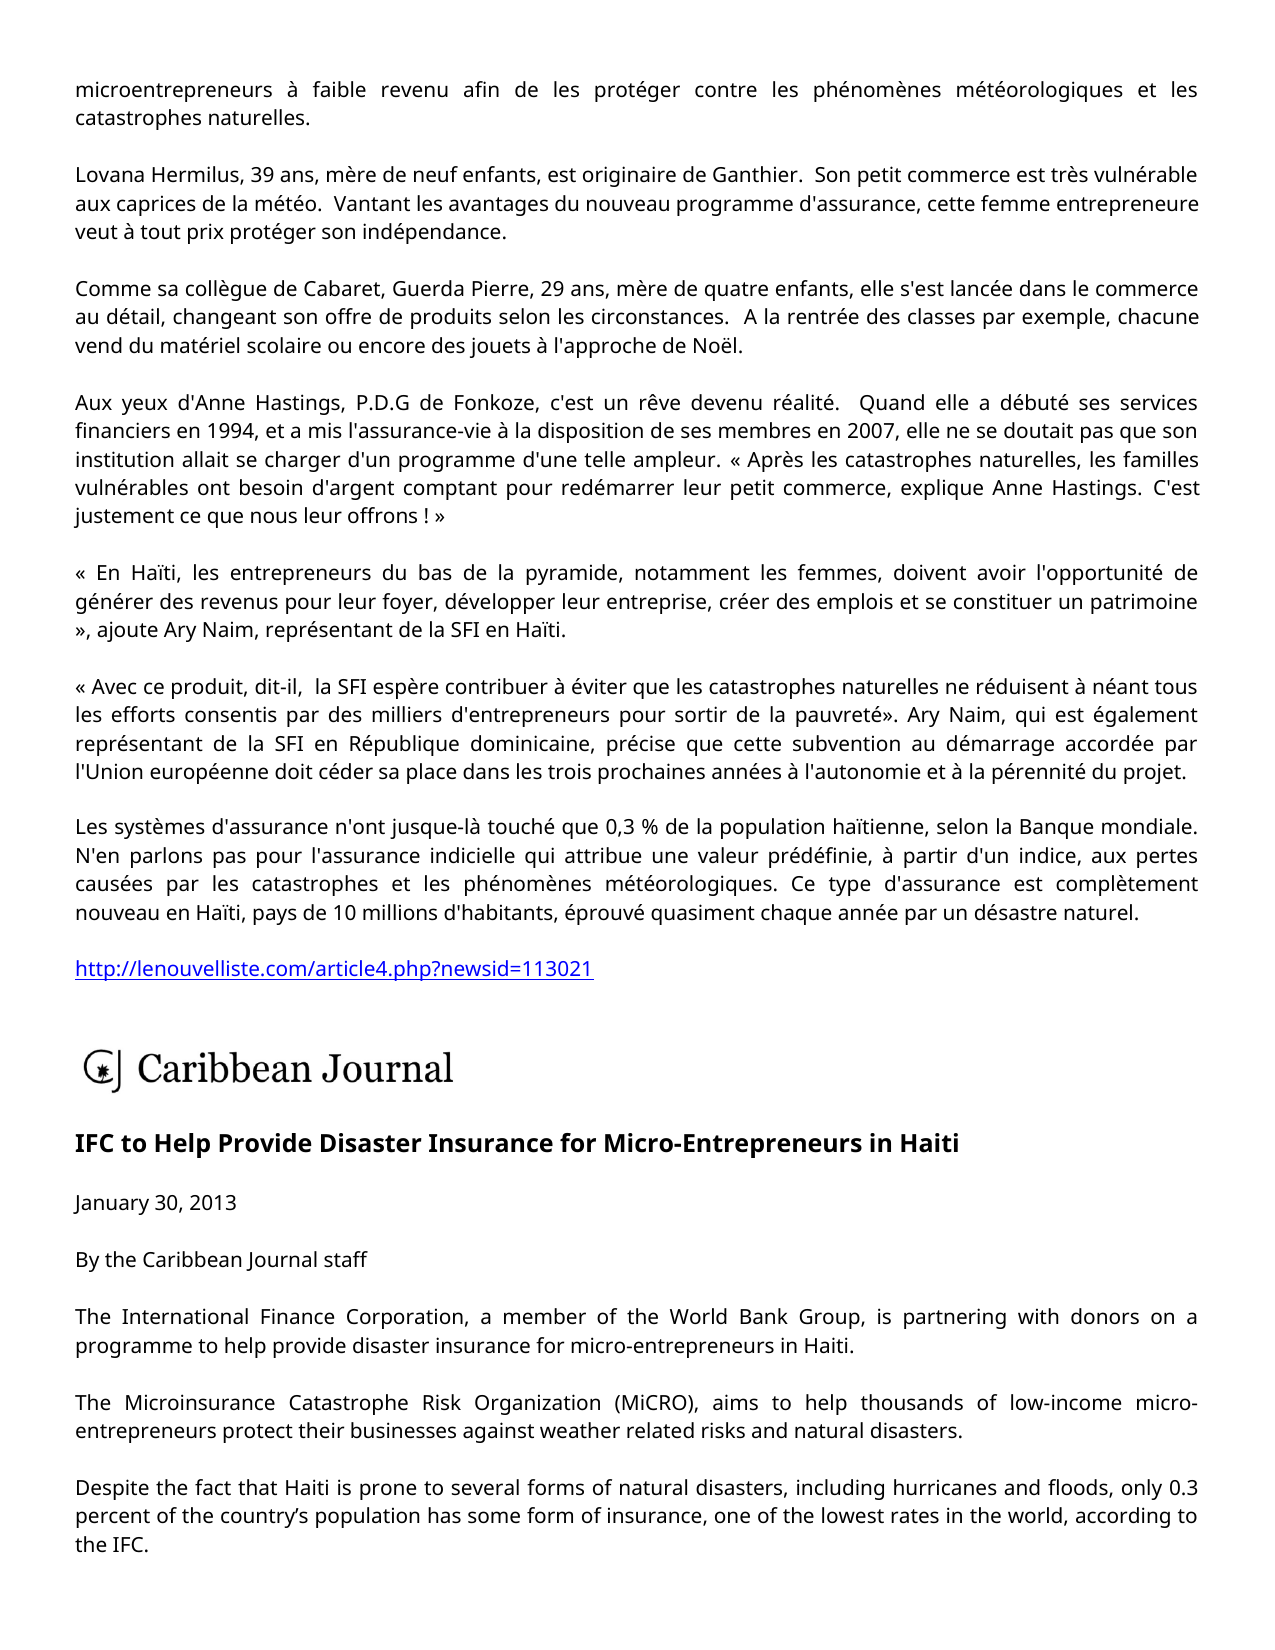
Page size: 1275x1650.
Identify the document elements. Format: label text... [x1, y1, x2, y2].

text « En Haïti, les entrepreneurs du bas de la pyramide, notamment les femmes, doivent avoir l'opportunité de générer des revenus pour leur foyer, développer leur entreprise, créer des emplois et se constituer un patrimoine », ajoute Ary Naim, représentant de la SFI en Haïti. [75, 558, 1200, 644]
text By the Caribbean Journal staff [75, 1245, 1200, 1274]
text Lovana Hermilus, 39 ans, mère de neuf enfants, est originaire de Ganthier. Son petit commerce est très vulnérable aux caprices de la météo. Vantant les avantages du nouveau programme d'assurance, cette femme entrepreneure veut à tout prix protéger son indépendance. [75, 160, 1200, 246]
text « Avec ce produit, dit-il, la SFI espère contribuer à éviter que les catastrophes naturelles ne réduisent à néant tous les efforts consentis par des milliers d'entrepreneurs pour sortir de la pauvreté». Ary Naim, qui est également représentant de la SFI en République dominicaine, précise que cette subvention au démarrage accordée par l'Union européenne doit céder sa place dans les trois prochaines années à l'autonomie et à la pérennité du projet. [75, 672, 1200, 786]
text http://lenouvelliste.com/article4.php?newsid=113021 [75, 954, 1200, 983]
text The International Finance Corporation, a member of the World Bank Group, is partnering with donors on a programme to help provide disaster insurance for micro-entrepreneurs in Haiti. [75, 1302, 1200, 1359]
text The Microinsurance Catastrophe Risk Organization (MiCRO), aims to help thousands of low-income micro-entrepreneurs protect their businesses against weather related risks and natural disasters. [75, 1388, 1200, 1444]
text Despite the fact that Haiti is prone to several forms of natural disasters, including hurricanes and floods, only 0.3 percent of the country’s population has some form of insurance, one of the lowest rates in the world, according to the IFC. [75, 1473, 1200, 1558]
text IFC to Help Provide Disaster Insurance for Micro-Entrepreneurs in Haiti [75, 1126, 1200, 1160]
text January 30, 2013 [75, 1188, 1200, 1217]
text Aux yeux d'Anne Hastings, P.D.G de Fonkoze, c'est un rêve devenu réalité. Quand elle a débuté ses services financiers en 1994, et a mis l'assurance-vie à la disposition de ses membres en 2007, elle ne se doutait pas que son institution allait se charger d'un programme d'une telle ampleur. « Après les catastrophes naturelles, les familles vulnérables ont besoin d'argent comptant pour redémarrer leur petit commerce, explique Anne Hastings. C'est justement ce que nous leur offrons ! » [75, 388, 1200, 530]
picture [75, 1039, 456, 1098]
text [75, 75, 1200, 132]
text Les systèmes d'assurance n'ont jusque-là touché que 0,3 % de la population haïtienne, selon la Banque mondiale. N'en parlons pas pour l'assurance indicielle qui attribue une valeur prédéfinie, à partir d'un indice, aux pertes causées par les catastrophes et les phénomènes météorologiques. Ce type d'assurance est complètement nouveau en Haïti, pays de 10 millions d'habitants, éprouvé quasiment chaque année par un désastre naturel. [75, 812, 1200, 926]
text Comme sa collègue de Cabaret, Guerda Pierre, 29 ans, mère de quatre enfants, elle s'est lancée dans le commerce au détail, changeant son offre de produits selon les circonstances. A la rentrée des classes par exemple, chacune vend du matériel scolaire ou encore des jouets à l'approche de Noël. [75, 274, 1200, 359]
